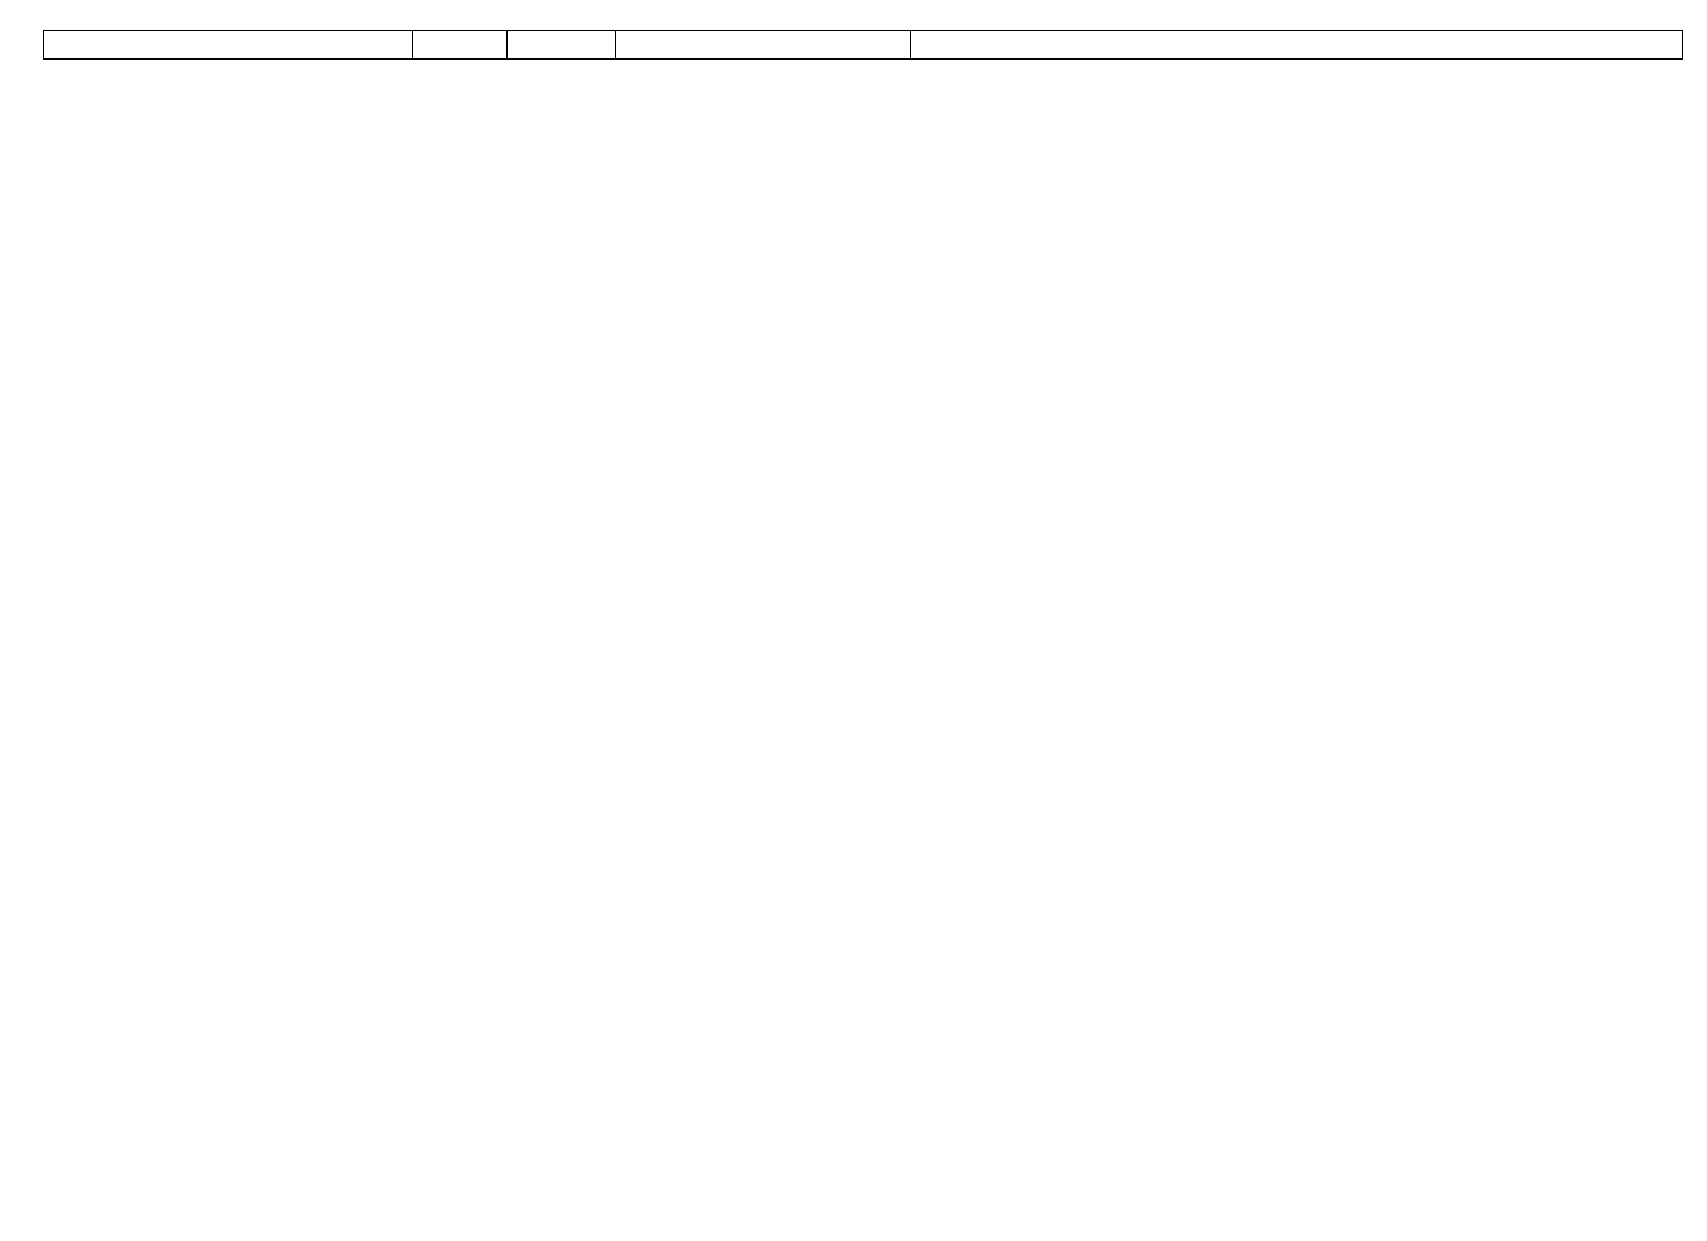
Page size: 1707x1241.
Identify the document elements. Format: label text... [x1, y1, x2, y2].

table_cell 102 [413, 31, 506, 58]
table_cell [44, 31, 412, 58]
table_cell 0 [616, 31, 910, 58]
table_cell 10 [508, 31, 615, 58]
